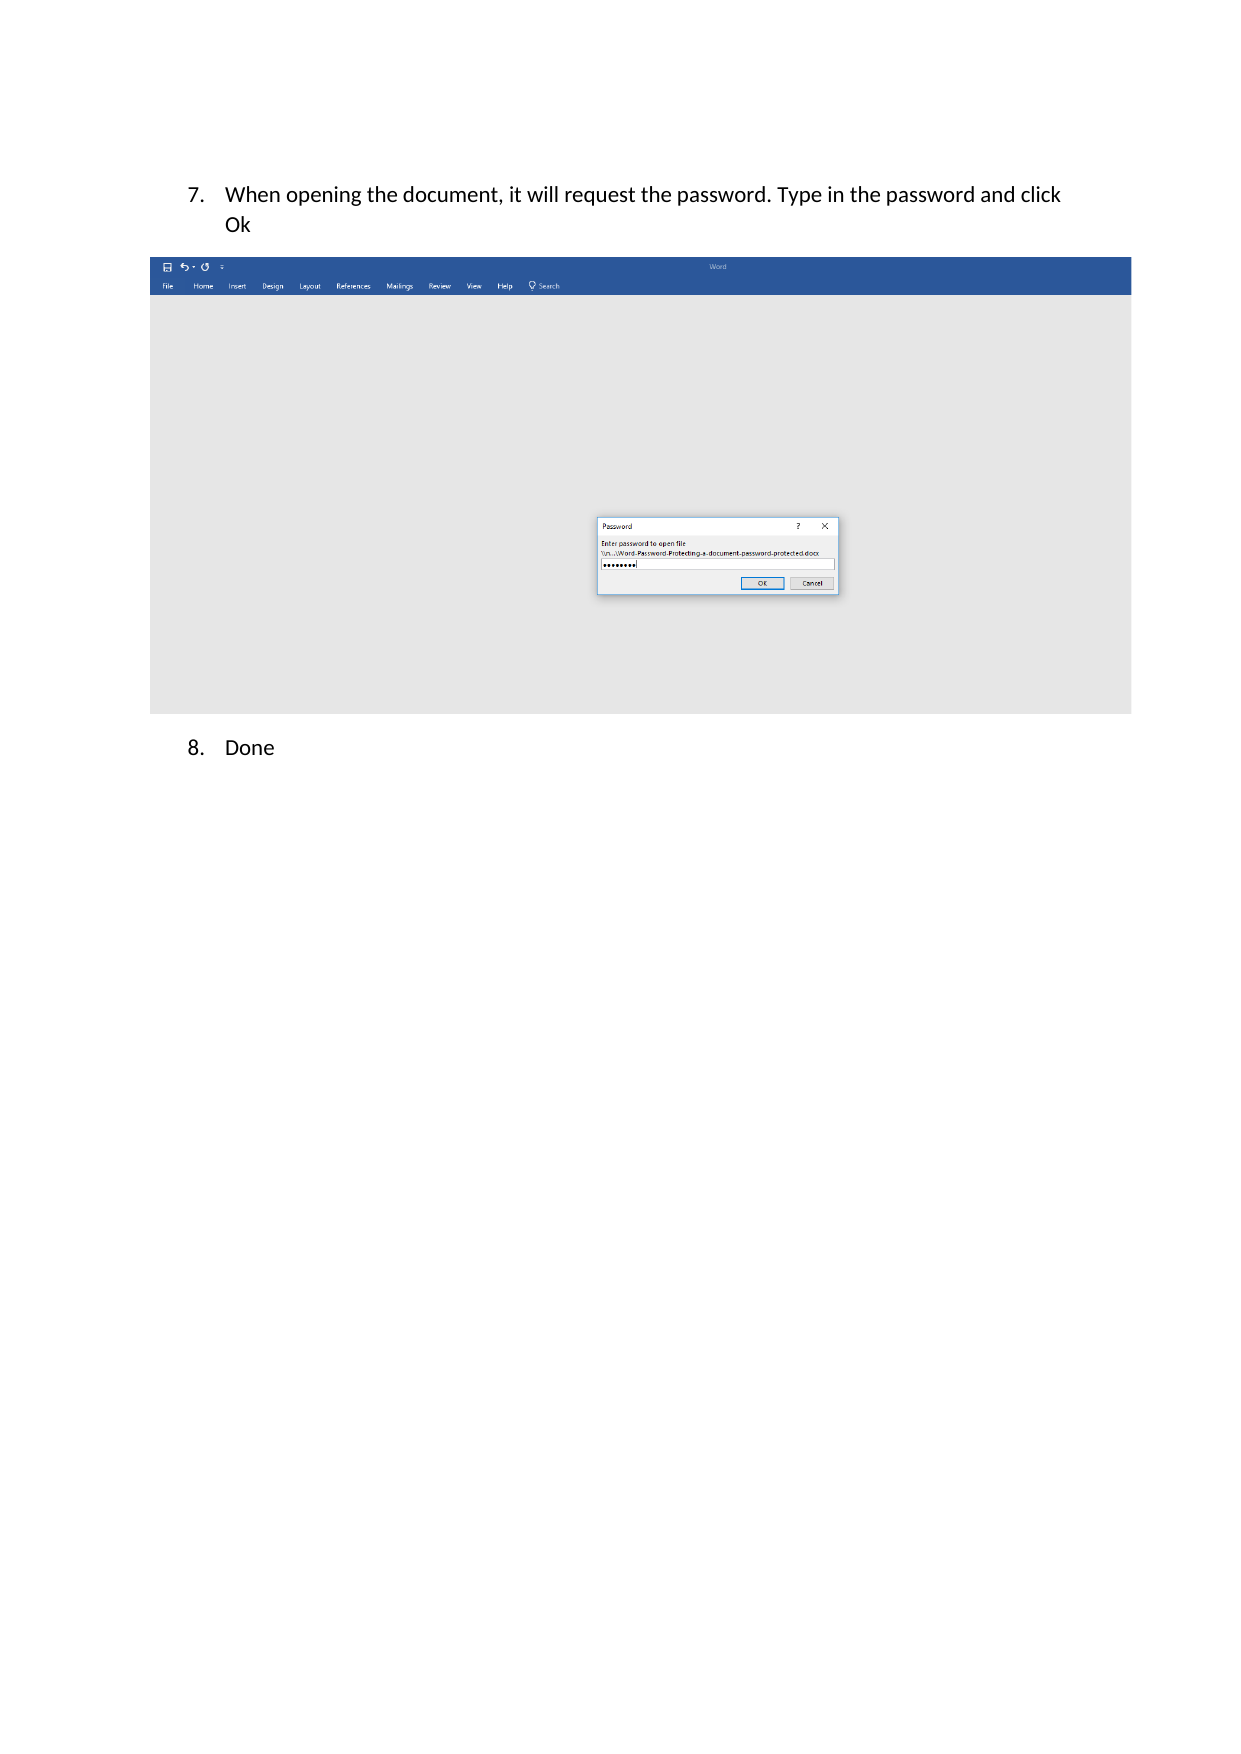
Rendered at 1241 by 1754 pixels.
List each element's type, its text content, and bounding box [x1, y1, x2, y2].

list When opening the document, it will request the password. Type in the password and click Ok [187, 180, 1090, 238]
list Done [187, 733, 1090, 761]
picture [150, 257, 1132, 714]
